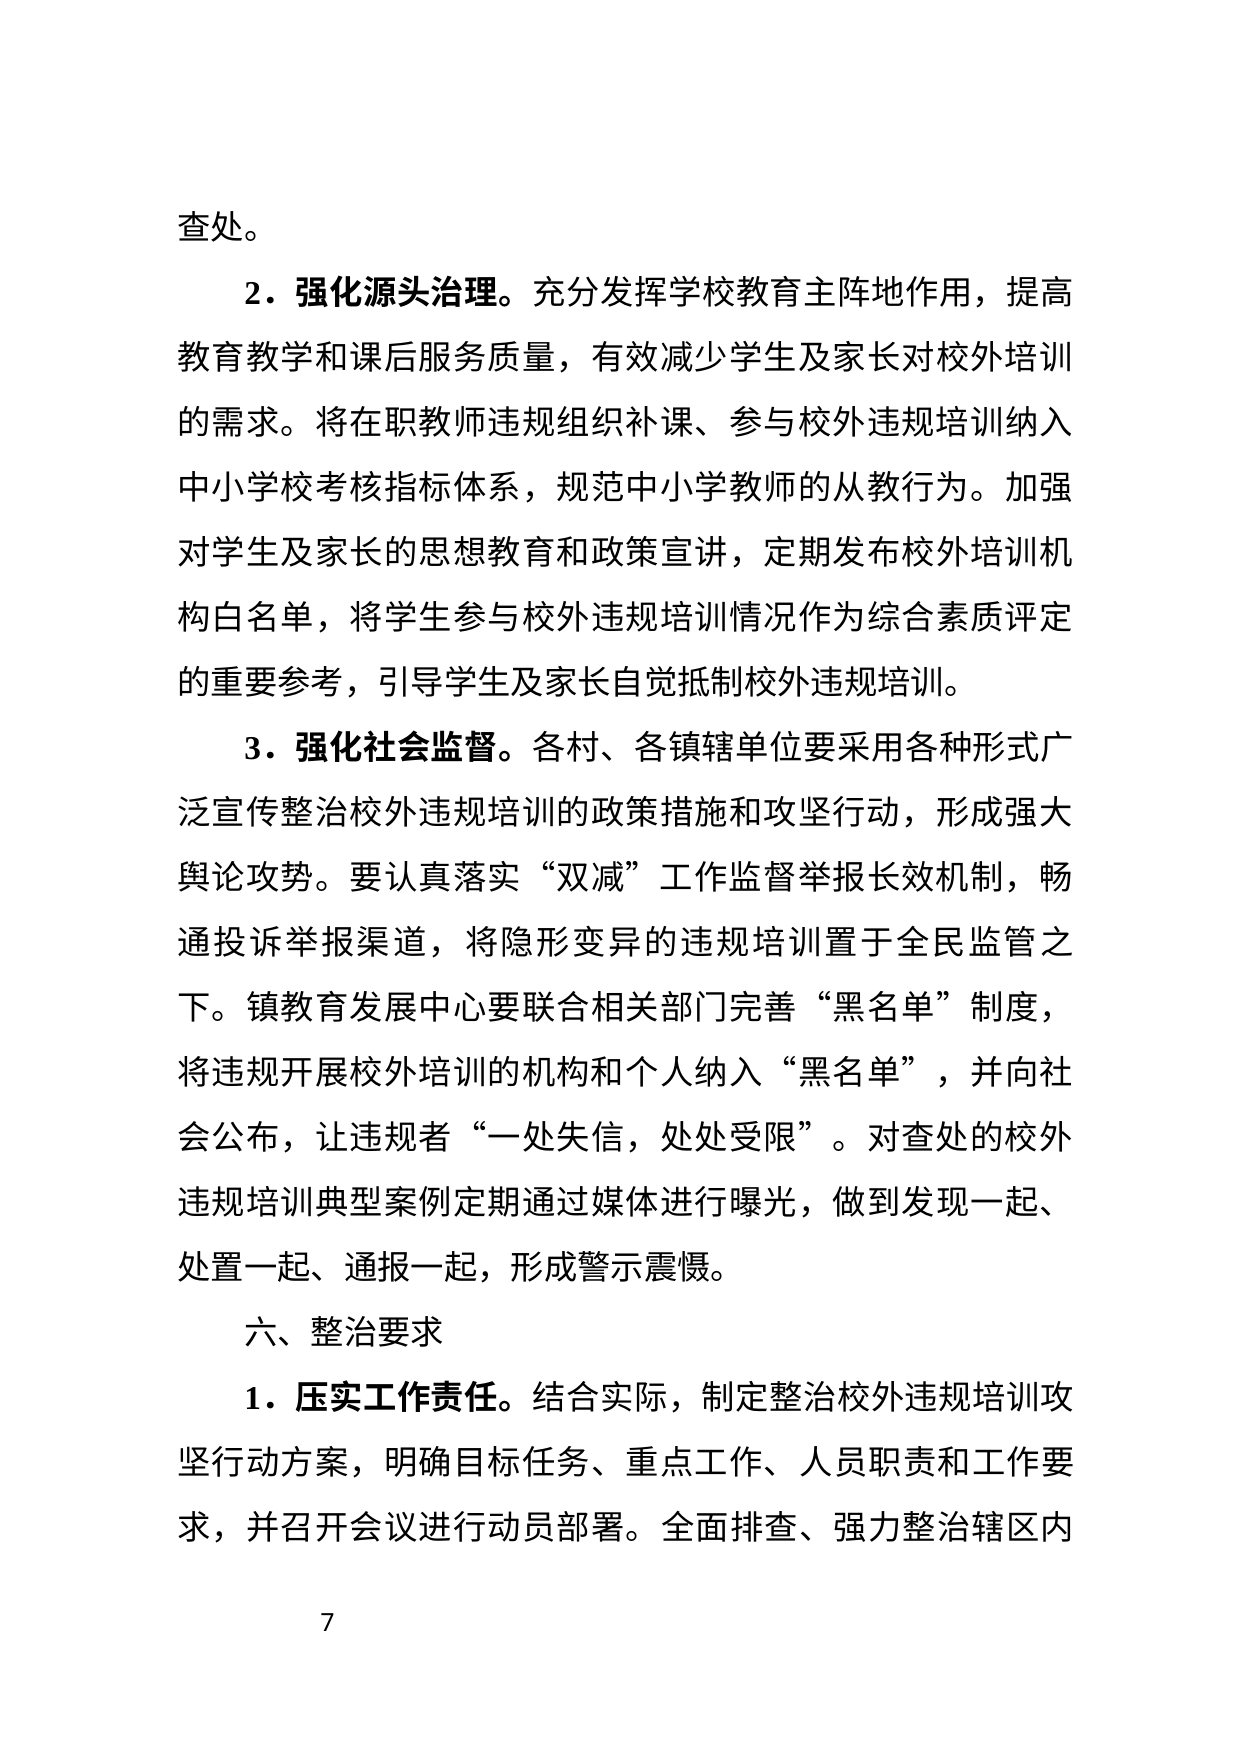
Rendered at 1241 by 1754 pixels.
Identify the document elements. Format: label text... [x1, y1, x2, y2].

text 六、整治要求 [177, 1297, 1075, 1362]
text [177, 1362, 1075, 1557]
text 3．强化社会监督。各村、各镇辖单位要采用各种形式广泛宣传整治校外违规培训的政策措施和攻坚行动，形成强大舆论攻势。要认真落实“双减”工作监督举报长效机制，畅通投诉举报渠道，将隐形变异的违规培训置于全民监管之下。镇教育发展中心要联合相关部门完善“黑名单”制度，将违规开展校外培训的机构和个人纳入“黑名单”，并向社会公布，让违规者“一处失信，处处受限”。对查处的校外违规培训典型案例定期通过媒体进行曝光，做到发现一起、处置一起、通报一起，形成警示震慑。 [177, 712, 1075, 1297]
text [177, 192, 1075, 257]
text 2．强化源头治理。充分发挥学校教育主阵地作用，提高教育教学和课后服务质量，有效减少学生及家长对校外培训的需求。将在职教师违规组织补课、参与校外违规培训纳入中小学校考核指标体系，规范中小学教师的从教行为。加强对学生及家长的思想教育和政策宣讲，定期发布校外培训机构白名单，将学生参与校外违规培训情况作为综合素质评定的重要参考，引导学生及家长自觉抵制校外违规培训。 [177, 257, 1075, 712]
